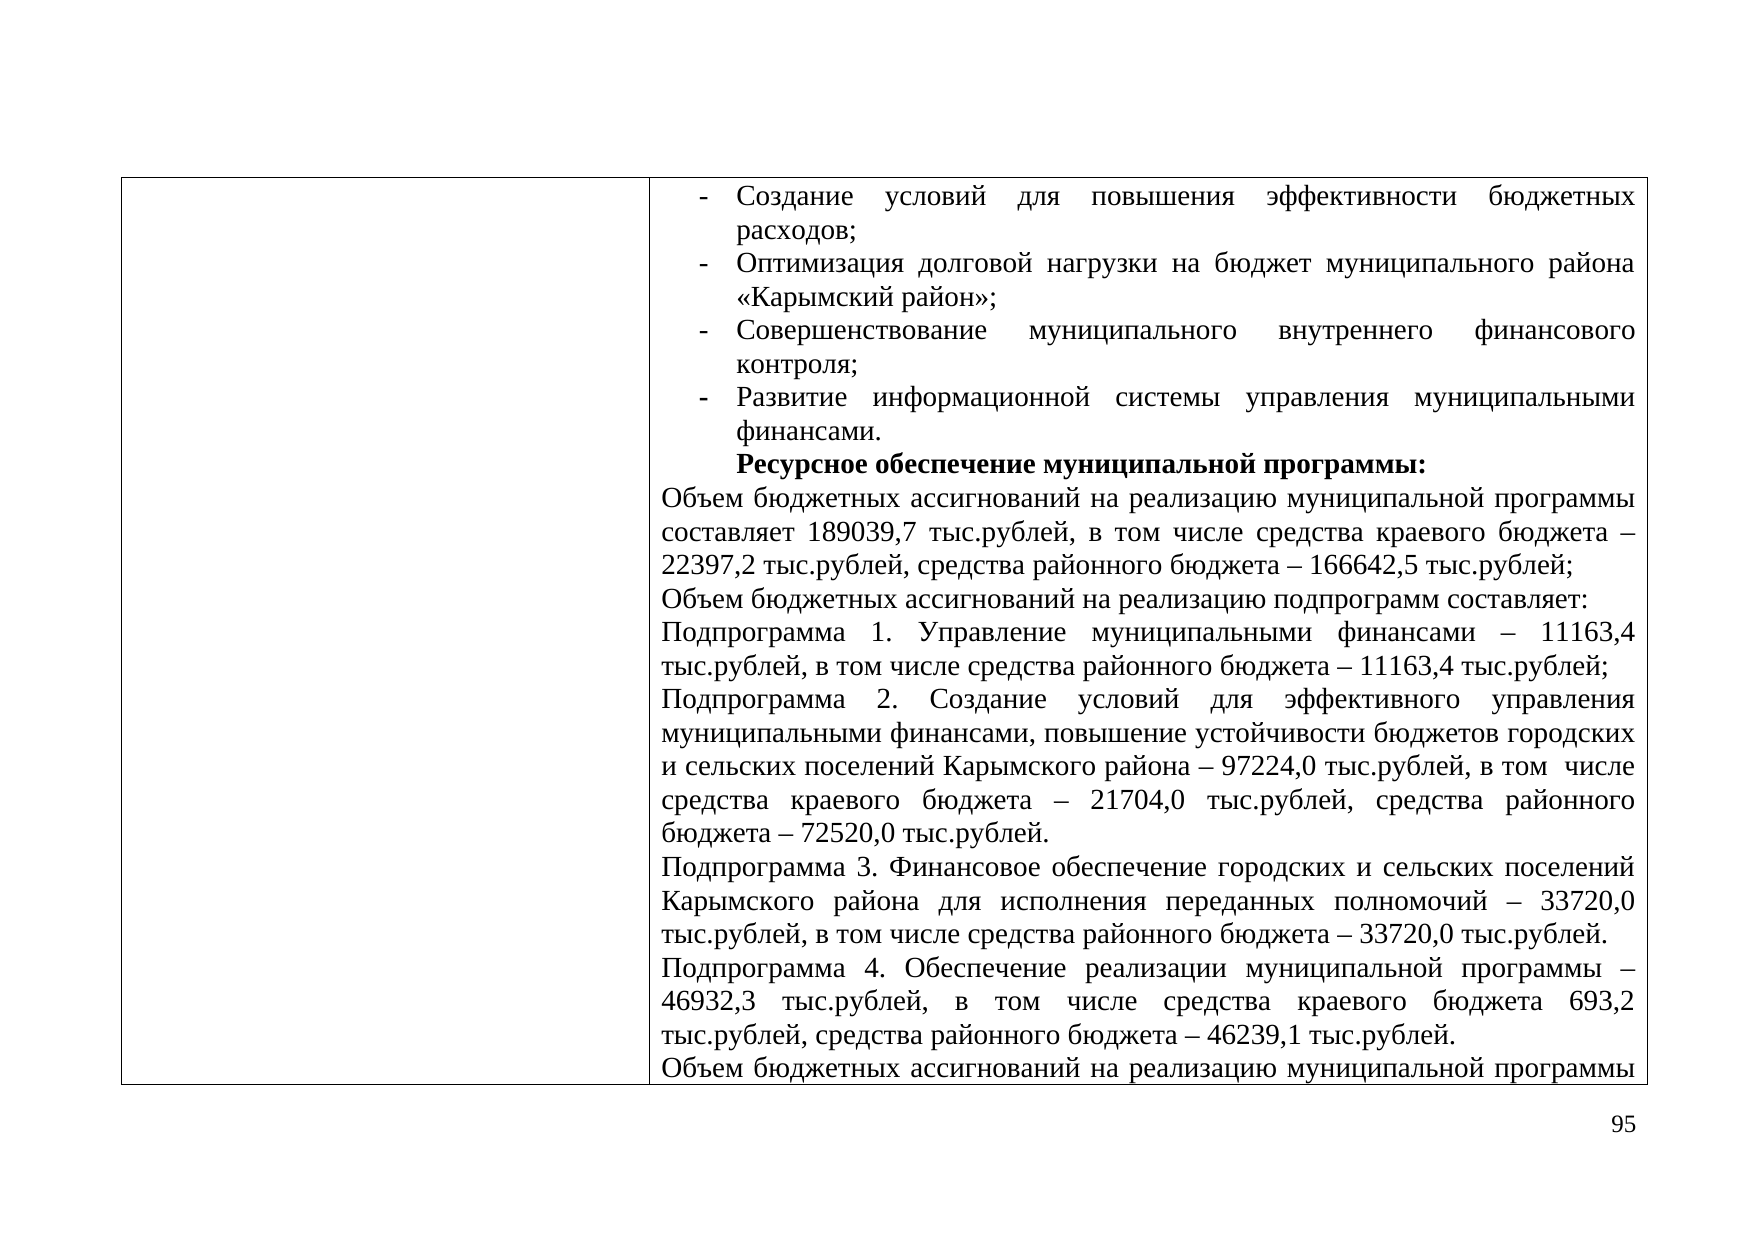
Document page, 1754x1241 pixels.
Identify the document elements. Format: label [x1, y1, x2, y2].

table_cell [650, 178, 1647, 1084]
table_cell [122, 178, 649, 1084]
